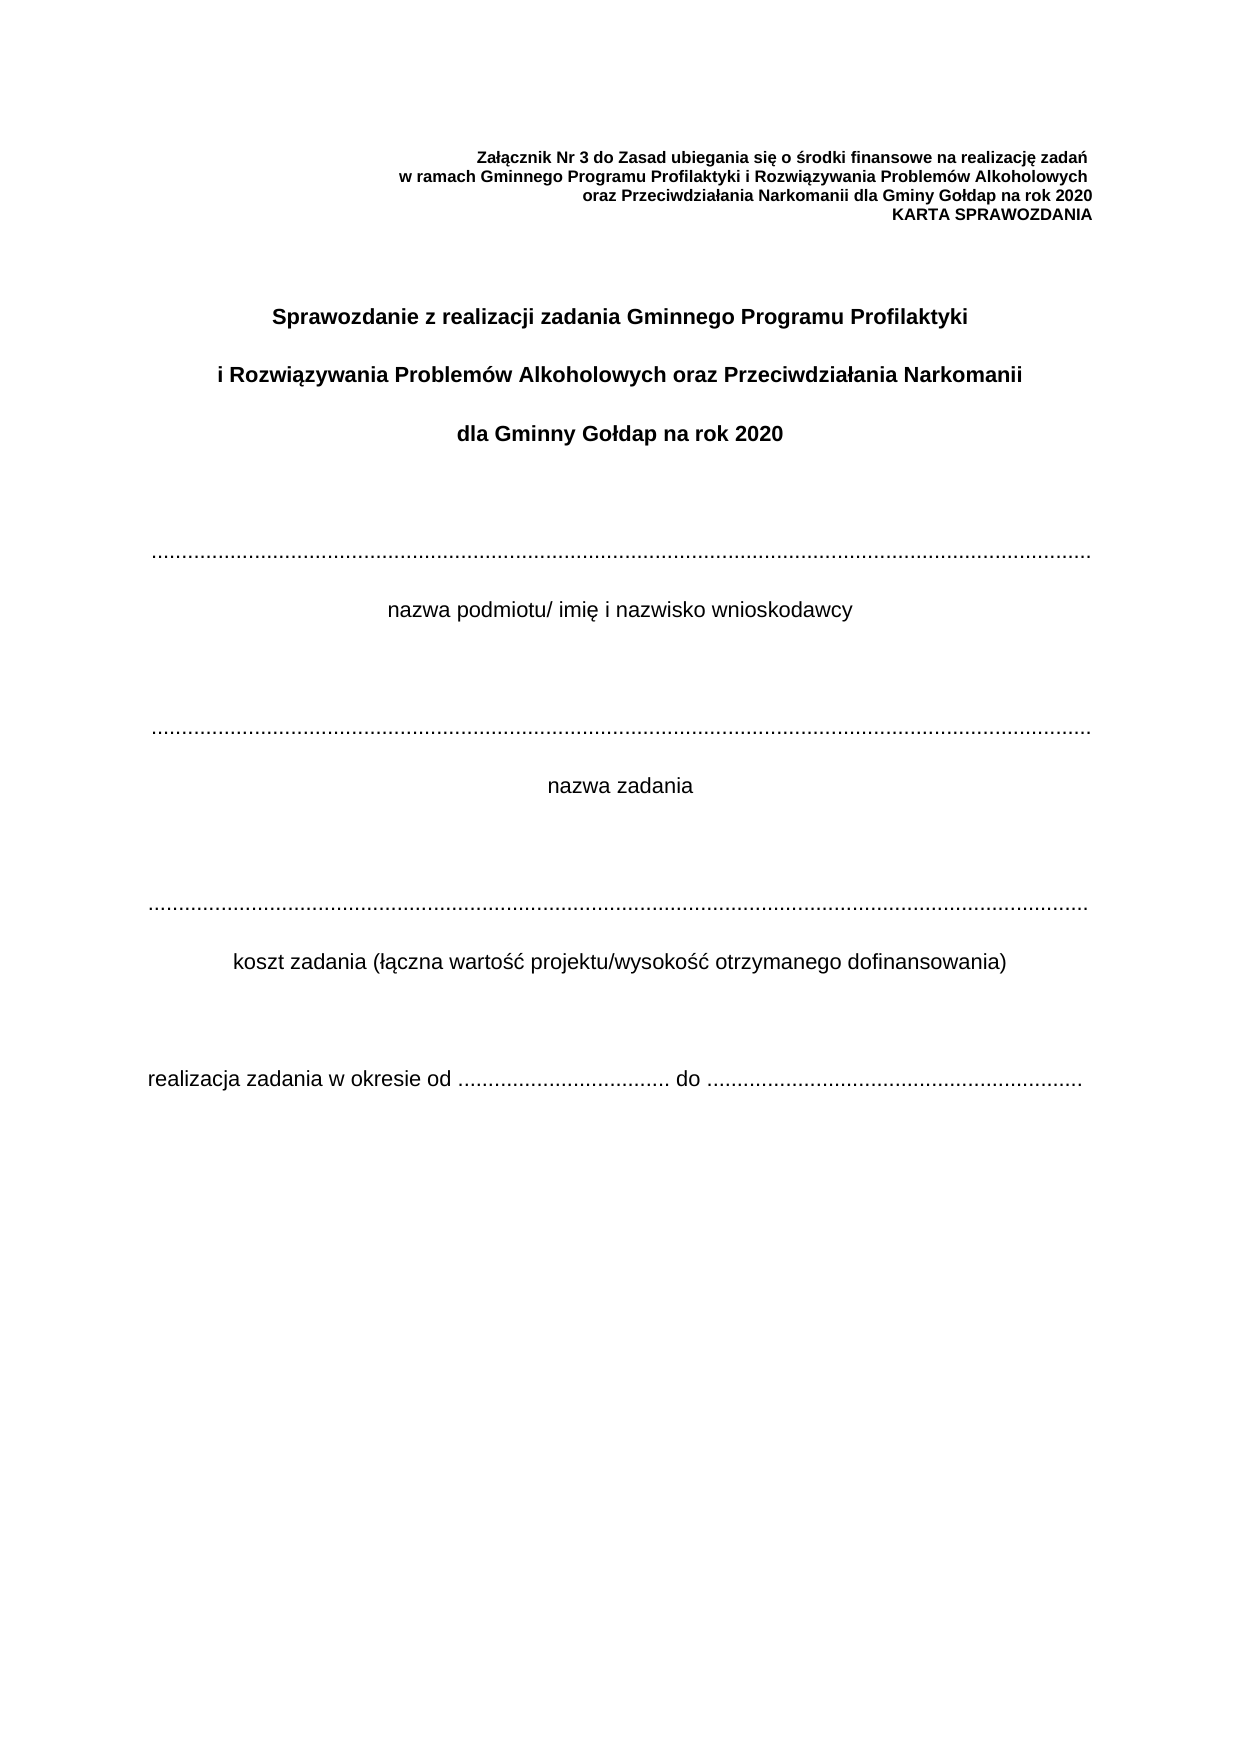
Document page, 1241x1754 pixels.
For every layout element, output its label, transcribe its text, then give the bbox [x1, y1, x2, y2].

text nazwa podmiotu/ imię i nazwisko wnioskodawcy [148, 597, 1093, 622]
text dla Gminny Gołdap na rok 2020 [148, 421, 1093, 446]
text koszt zadania (łączna wartość projektu/wysokość otrzymanego dofinansowania) [148, 949, 1093, 974]
text nazwa zadania [148, 773, 1093, 798]
text realizacja zadania w okresie od ................................... do .............................................................. [148, 1066, 1093, 1091]
text ........................................................................................................................................................... [148, 714, 1093, 739]
text Załącznik Nr 3 do Zasad ubiegania się o środki finansowe na realizację zadań w ramach Gminnego Programu Profilaktyki i Rozwiązywania Problemów Alkoholowych oraz Przeciwdziałania Narkomanii dla Gminy Gołdap na rok 2020 KARTA SPRAWOZDANIA [148, 148, 1093, 224]
text i Rozwiązywania Problemów Alkoholowych oraz Przeciwdziałania Narkomanii [148, 362, 1093, 388]
text ........................................................................................................................................................... [148, 538, 1093, 563]
text Sprawozdanie z realizacji zadania Gminnego Programu Profilaktyki [148, 304, 1093, 329]
text ........................................................................................................................................................... [148, 890, 1093, 915]
